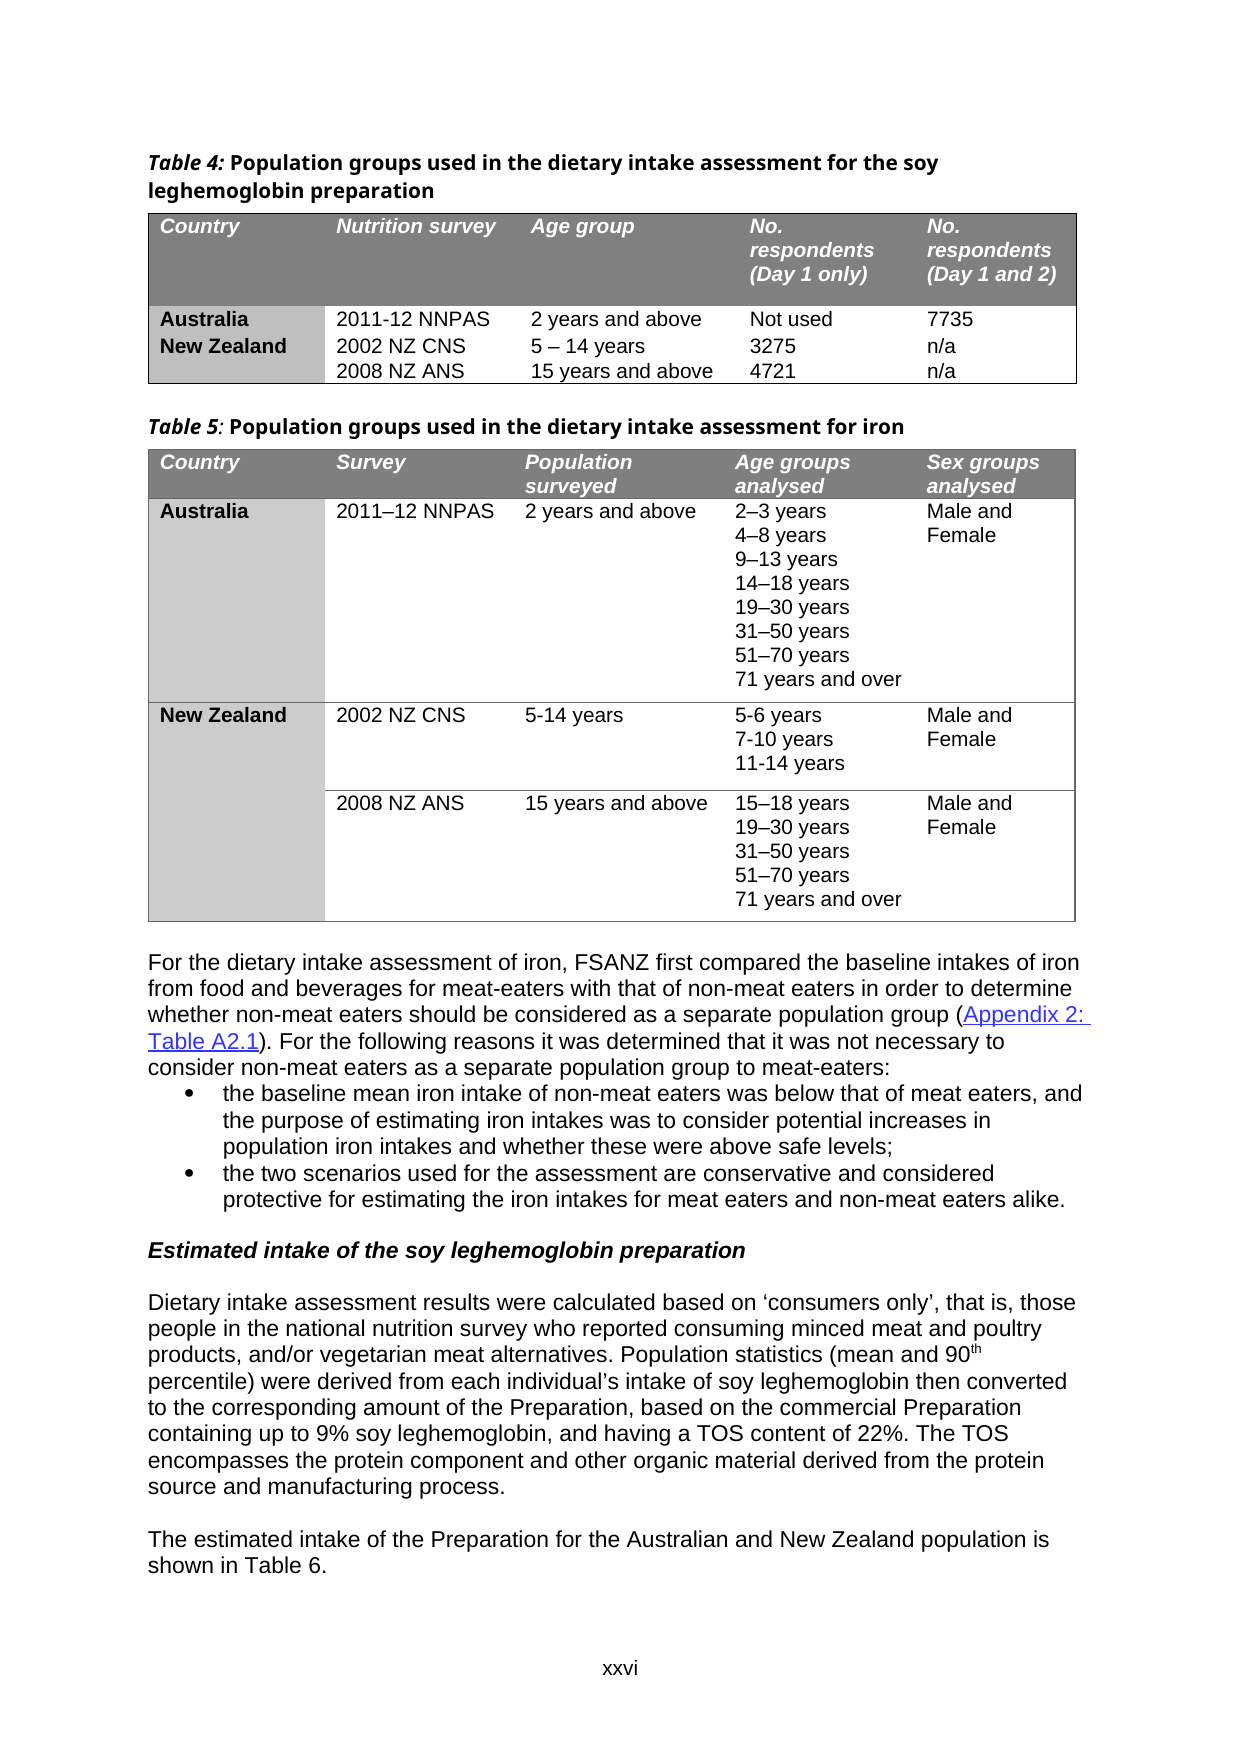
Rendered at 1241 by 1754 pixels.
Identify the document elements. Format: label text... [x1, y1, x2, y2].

table_cell n/a [916, 334, 1076, 358]
table_cell 2 years and above [519, 306, 738, 334]
table_cell Male and Female [915, 499, 1074, 702]
table_header Nutrition survey [325, 214, 519, 306]
table_header Country [149, 450, 325, 498]
table_header Survey [325, 450, 514, 498]
text Dietary intake assessment results were calculated based on ‘consumers only’, that is, those people in the national nutrition survey who reported consuming minced meat and poultry products, and/or vegetarian meat alternatives. Population statistics (mean and 90th percentile) were derived from each individual’s intake of soy leghemoglobin then converted to the corresponding amount of the Preparation, based on the commercial Preparation containing up to 9% soy leghemoglobin, and having a TOS content of 22%. The TOS encompasses the protein component and other organic material derived from the protein source and manufacturing process. [148, 1288, 1092, 1499]
subtitle Table 4: Population groups used in the dietary intake assessment for the soy leghemoglobin preparation [148, 148, 1092, 204]
table_cell 4721 [738, 358, 916, 383]
table_cell 15 years and above [514, 791, 724, 921]
table_cell 2–3 years 4–8 years 9–13 years 14–18 years 19–30 years 31–50 years 51–70 years 71 years and over [724, 499, 915, 702]
table_cell Male and Female [915, 791, 1074, 921]
table_cell 5-14 years [514, 703, 724, 790]
table_cell Not used [738, 306, 916, 334]
table_cell 5 – 14 years [519, 334, 738, 358]
table_cell 2 years and above [514, 499, 724, 702]
table_cell 5-6 years 7-10 years 11-14 years [724, 703, 915, 790]
table_header Population surveyed [514, 450, 724, 498]
table_header Sex groups analysed [915, 450, 1074, 498]
table_header Country [149, 214, 325, 306]
table_cell Australia [149, 306, 325, 334]
table_header Age group [519, 214, 738, 306]
table_cell 2002 NZ CNS [325, 703, 514, 790]
table_cell New Zealand [149, 703, 325, 921]
table_cell New Zealand [149, 334, 325, 383]
table_header No. respondents (Day 1 only) [738, 214, 916, 306]
text For the dietary intake assessment of iron, FSANZ first compared the baseline intakes of iron from food and beverages for meat-eaters with that of non-meat eaters in order to determine whether non-meat eaters should be considered as a separate population group (Appendix 2: Table A2.1). For the following reasons it was determined that it was not necessary to consider non-meat eaters as a separate population group to meat-eaters: [148, 949, 1092, 1080]
list the two scenarios used for the assessment are conservative and considered protective for estimating the iron intakes for meat eaters and non-meat eaters alike. [185, 1159, 1092, 1212]
text The estimated intake of the Preparation for the Australian and New Zealand population is shown in Table 6. [148, 1526, 1092, 1578]
table_cell 2008 NZ ANS [325, 791, 514, 921]
table_cell Male and Female [915, 703, 1074, 790]
subtitle Estimated intake of the soy leghemoglobin preparation [148, 1237, 1092, 1263]
table_cell 3275 [738, 334, 916, 358]
table_header No. respondents (Day 1 and 2) [916, 214, 1076, 306]
table_cell 7735 [916, 306, 1076, 334]
table_cell Australia [149, 499, 325, 702]
table_cell 2011-12 NNPAS [325, 306, 519, 334]
table_header Age groups analysed [724, 450, 915, 498]
table_cell 2011–12 NNPAS [325, 499, 514, 702]
table_cell 15 years and above [519, 358, 738, 383]
list the baseline mean iron intake of non-meat eaters was below that of meat eaters, and the purpose of estimating iron intakes was to consider potential increases in population iron intakes and whether these were above safe levels; [185, 1080, 1092, 1159]
table_cell n/a [916, 358, 1076, 383]
table_cell 15–18 years 19–30 years 31–50 years 51–70 years 71 years and over [724, 791, 915, 921]
table_cell 2008 NZ ANS [325, 358, 519, 383]
subtitle Table 5: Population groups used in the dietary intake assessment for iron [148, 412, 1092, 441]
table_cell 2002 NZ CNS [325, 334, 519, 358]
